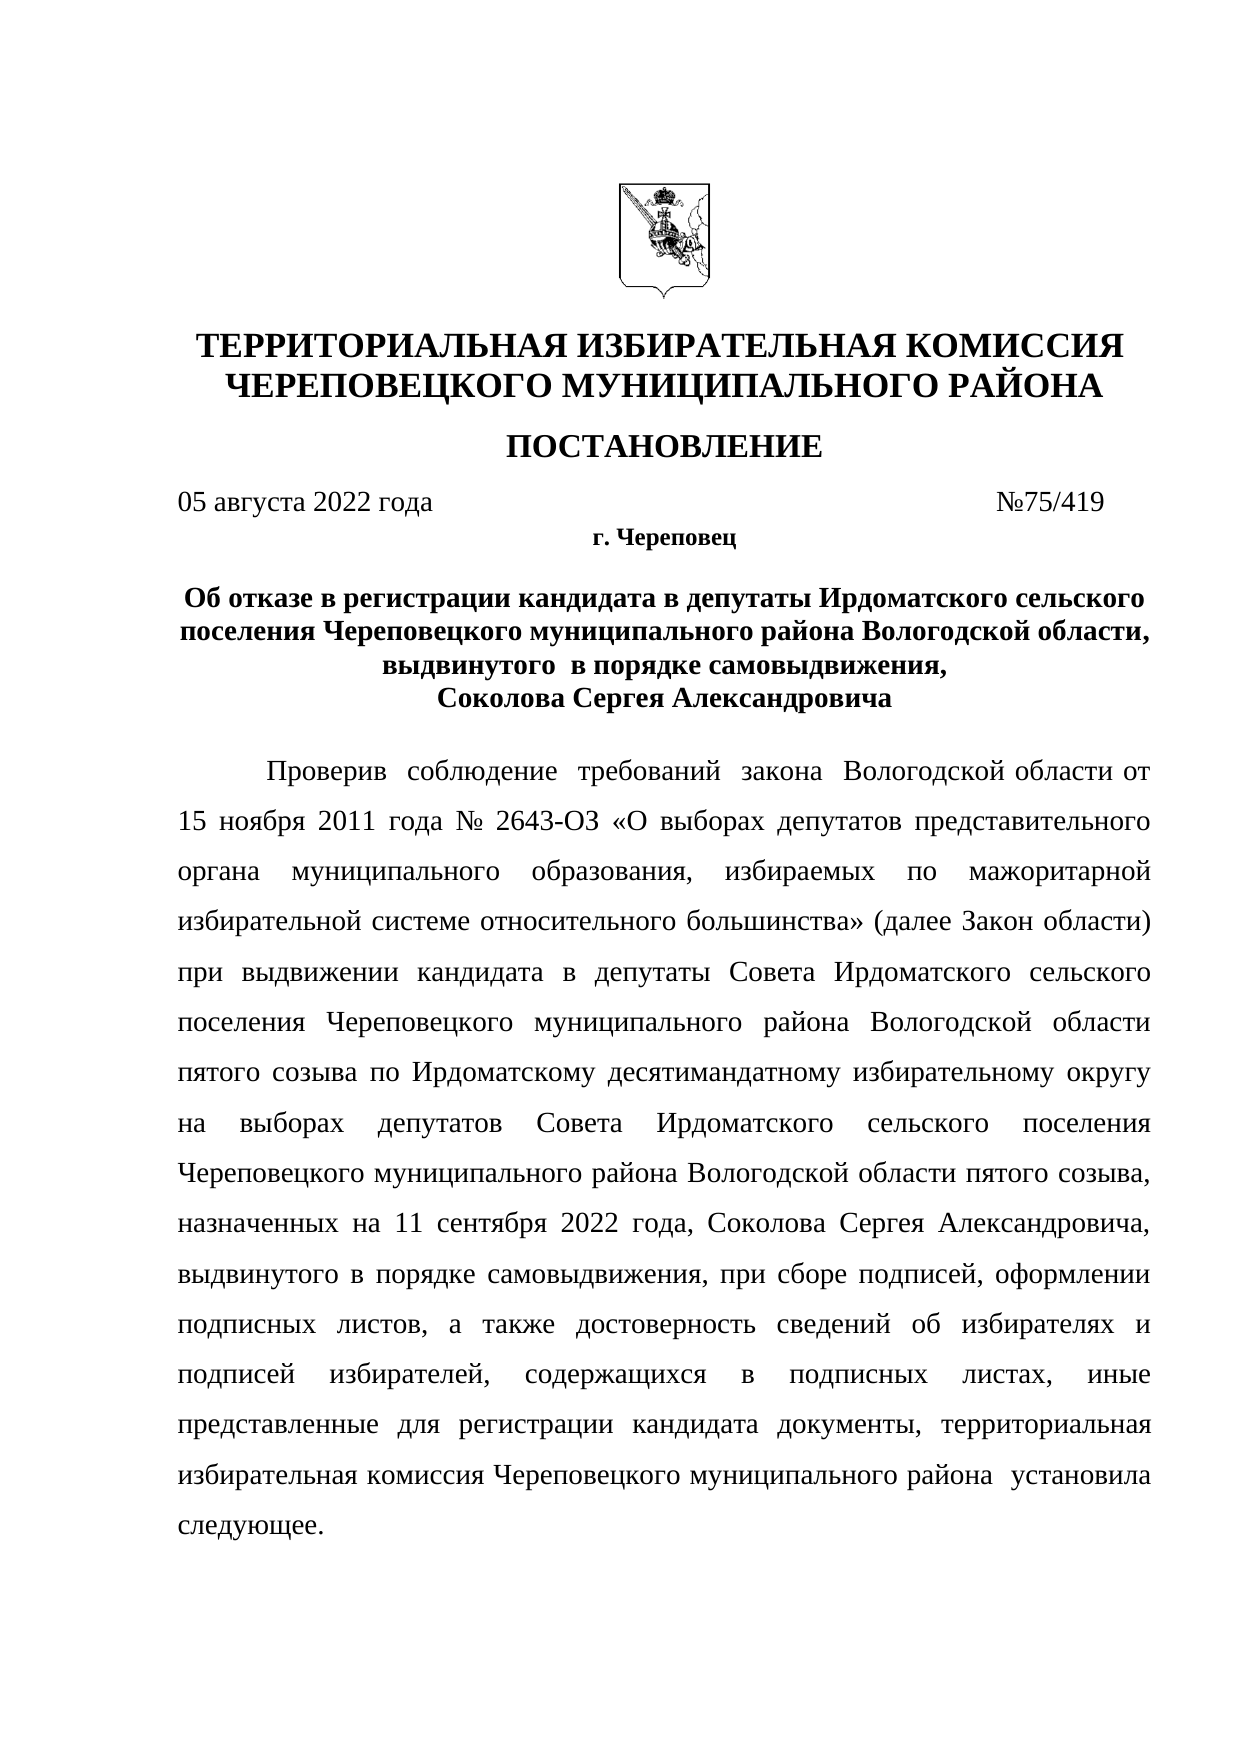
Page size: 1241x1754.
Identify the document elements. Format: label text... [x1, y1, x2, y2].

text Об отказе в регистрации кандидата в депутаты Ирдоматского сельского поселения Череповецкого муниципального района Вологодской области, выдвинутого в порядке самовыдвижения, [177, 580, 1152, 681]
text ТЕРРИТОРИАЛЬНАЯ ИЗБИРАТЕЛЬНАЯ КОМИССИЯ ЧЕРЕПОВЕЦКОГО МУНИЦИПАЛЬНОГО РАЙОНА [177, 324, 1152, 406]
text г. Череповец [177, 522, 1152, 551]
text Соколова Сергея Александровича [177, 681, 1152, 714]
text 05 августа 2022 года №75/419 [177, 484, 1152, 517]
text Проверив соблюдение требований закона Вологодской области от 15 ноября 2011 года № 2643-ОЗ «О выборах депутатов представительного органа муниципального образования, избираемых по мажоритарной избирательной системе относительного большинства» (далее Закон области) при выдвижении кандидата в депутаты Совета Ирдоматского сельского поселения Череповецкого муниципального района Вологодской области пятого созыва по Ирдоматскому десятимандатному избирательному округу на выборах депутатов Совета Ирдоматского сельского поселения Череповецкого муниципального района Вологодской области пятого созыва, назначенных на 11 сентября 2022 года, Соколова Сергея Александровича, выдвинутого в порядке самовыдвижения, при сборе подписей, оформлении подписных листов, а также достоверность сведений об избирателях и подписей избирателей, содержащихся в подписных листах, иные представленные для регистрации кандидата документы, территориальная избирательная комиссия Череповецкого муниципального района установила следующее. [177, 753, 1152, 1541]
subtitle ПОСТАНОВЛЕНИЕ [177, 426, 1152, 465]
